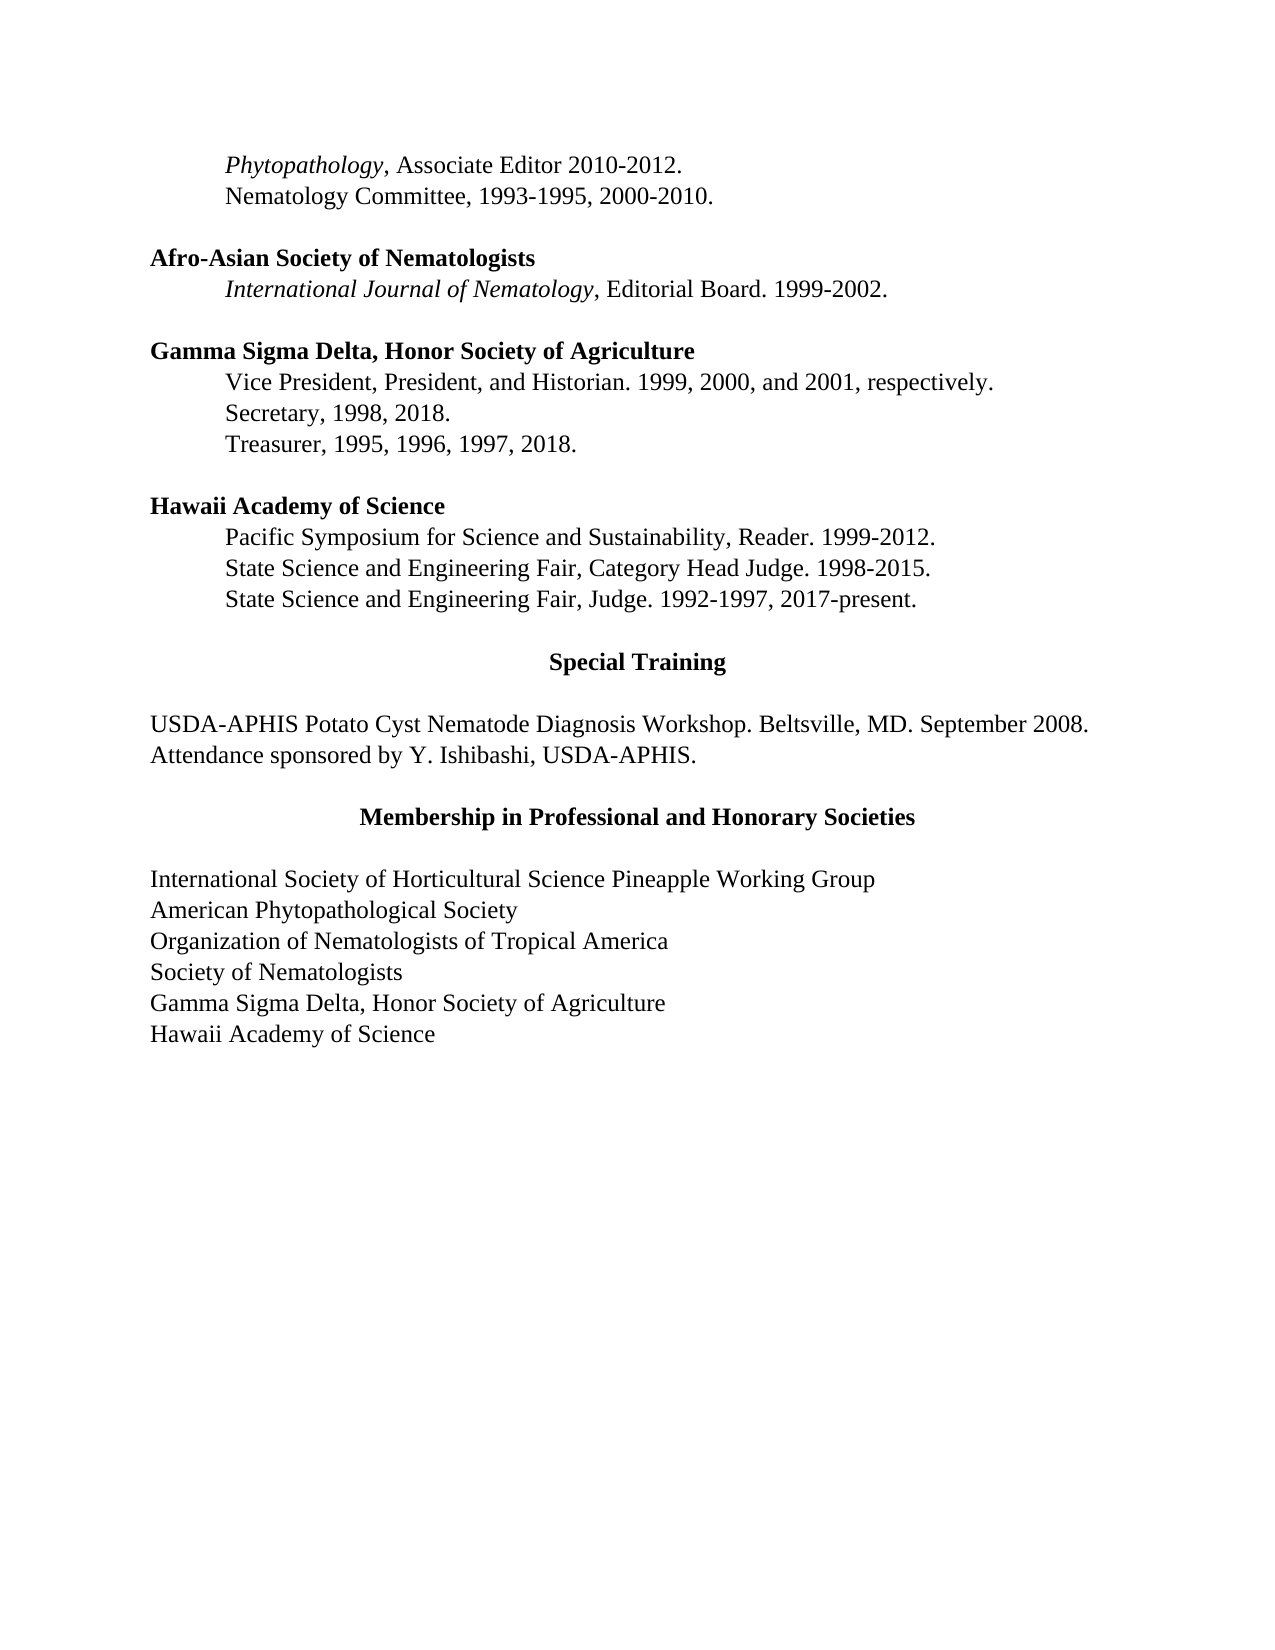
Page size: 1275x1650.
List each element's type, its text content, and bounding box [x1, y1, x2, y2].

text Secretary, 1998, 2018. [150, 398, 1125, 427]
text Gamma Sigma Delta, Honor Society of Agriculture [150, 988, 1125, 1017]
text International Journal of Nematology, Editorial Board. 1999-2002. [225, 274, 1125, 303]
text Society of Nematologists [150, 957, 1125, 986]
text Afro-Asian Society of Nematologists [150, 243, 1125, 272]
text American Phytopathological Society [150, 895, 1125, 924]
text State Science and Engineering Fair, Judge. 1992-1997, 2017-present. [225, 584, 1125, 613]
text State Science and Engineering Fair, Category Head Judge. 1998-2015. [225, 553, 1125, 582]
text Hawaii Academy of Science [150, 491, 1125, 520]
text Organization of Nematologists of Tropical America [150, 926, 1125, 955]
text Vice President, President, and Historian. 1999, 2000, and 2001, respectively. [225, 367, 1125, 396]
text Phytopathology, Associate Editor 2010-2012. [150, 150, 1125, 179]
text International Society of Horticultural Science Pineapple Working Group [150, 864, 1125, 893]
text Hawaii Academy of Science [150, 1019, 1125, 1048]
text Nematology Committee, 1993-1995, 2000-2010. [150, 181, 1125, 210]
text USDA-APHIS Potato Cyst Nematode Diagnosis Workshop. Beltsville, MD. September 2008. Attendance sponsored by Y. Ishibashi, USDA-APHIS. [150, 709, 1125, 768]
text Pacific Symposium for Science and Sustainability, Reader. 1999-2012. [225, 522, 1125, 551]
text Gamma Sigma Delta, Honor Society of Agriculture [150, 336, 1125, 365]
text Treasurer, 1995, 1996, 1997, 2018. [150, 429, 1125, 458]
text Special Training [150, 647, 1125, 675]
text Membership in Professional and Honorary Societies [150, 802, 1125, 831]
